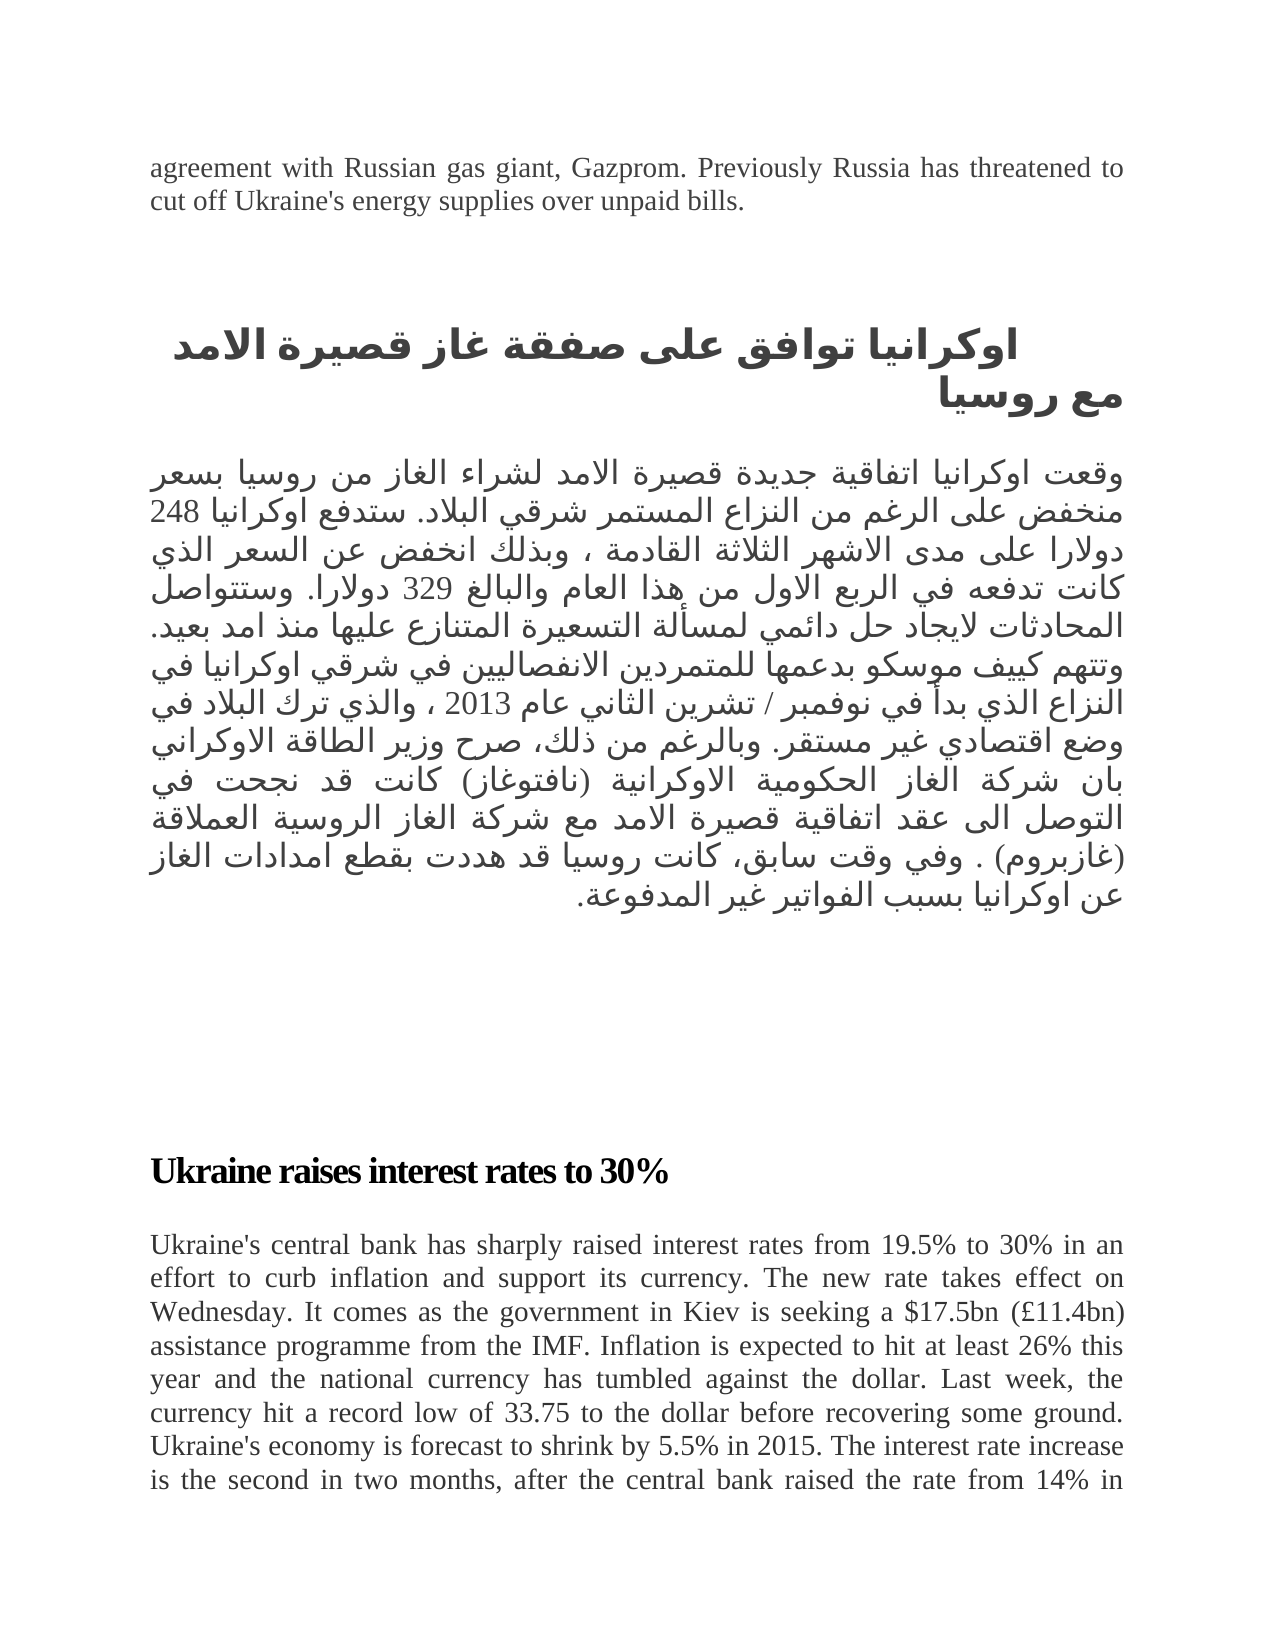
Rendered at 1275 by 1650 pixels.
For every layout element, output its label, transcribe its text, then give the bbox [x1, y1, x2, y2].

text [150, 1227, 1125, 1495]
text اوكرانيا توافق على صفقة غاز قصيرة الامد مع روسيا [150, 320, 1125, 416]
text وقعت اوكرانيا اتفاقية جديدة قصيرة الامد لشراء الغاز من روسيا بسعر منخفض على الرغم من النزاع المستمر شرقي البلاد. ستدفع اوكرانيا 248 دولارا على مدى الاشهر الثلاثة القادمة ، وبذلك انخفض عن السعر الذي كانت تدفعه في الربع الاول من هذا العام والبالغ 329 دولارا. وستتواصل المحادثات لايجاد حل دائمي لمسألة التسعيرة المتنازع عليها منذ امد بعيد. وتتهم كييف موسكو بدعمها للمتمردين الانفصاليين في شرقي اوكرانيا في النزاع الذي بدأ في نوفمبر / تشرين الثاني عام 2013 ، والذي ترك البلاد في وضع اقتصادي غير مستقر. وبالرغم من ذلك، صرح وزير الطاقة الاوكراني بان شركة الغاز الحكومية الاوكرانية (نافتوغاز) كانت قد نجحت في التوصل الى عقد اتفاقية قصيرة الامد مع شركة الغاز الروسية العملاقة (غازبروم) . وفي وقت سابق، كانت روسيا قد هددت بقطع امدادات الغاز عن اوكرانيا بسبب الفواتير غير المدفوعة. [150, 453, 1125, 913]
text Ukraine raises interest rates to 30% [150, 1148, 1125, 1191]
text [150, 150, 1125, 217]
